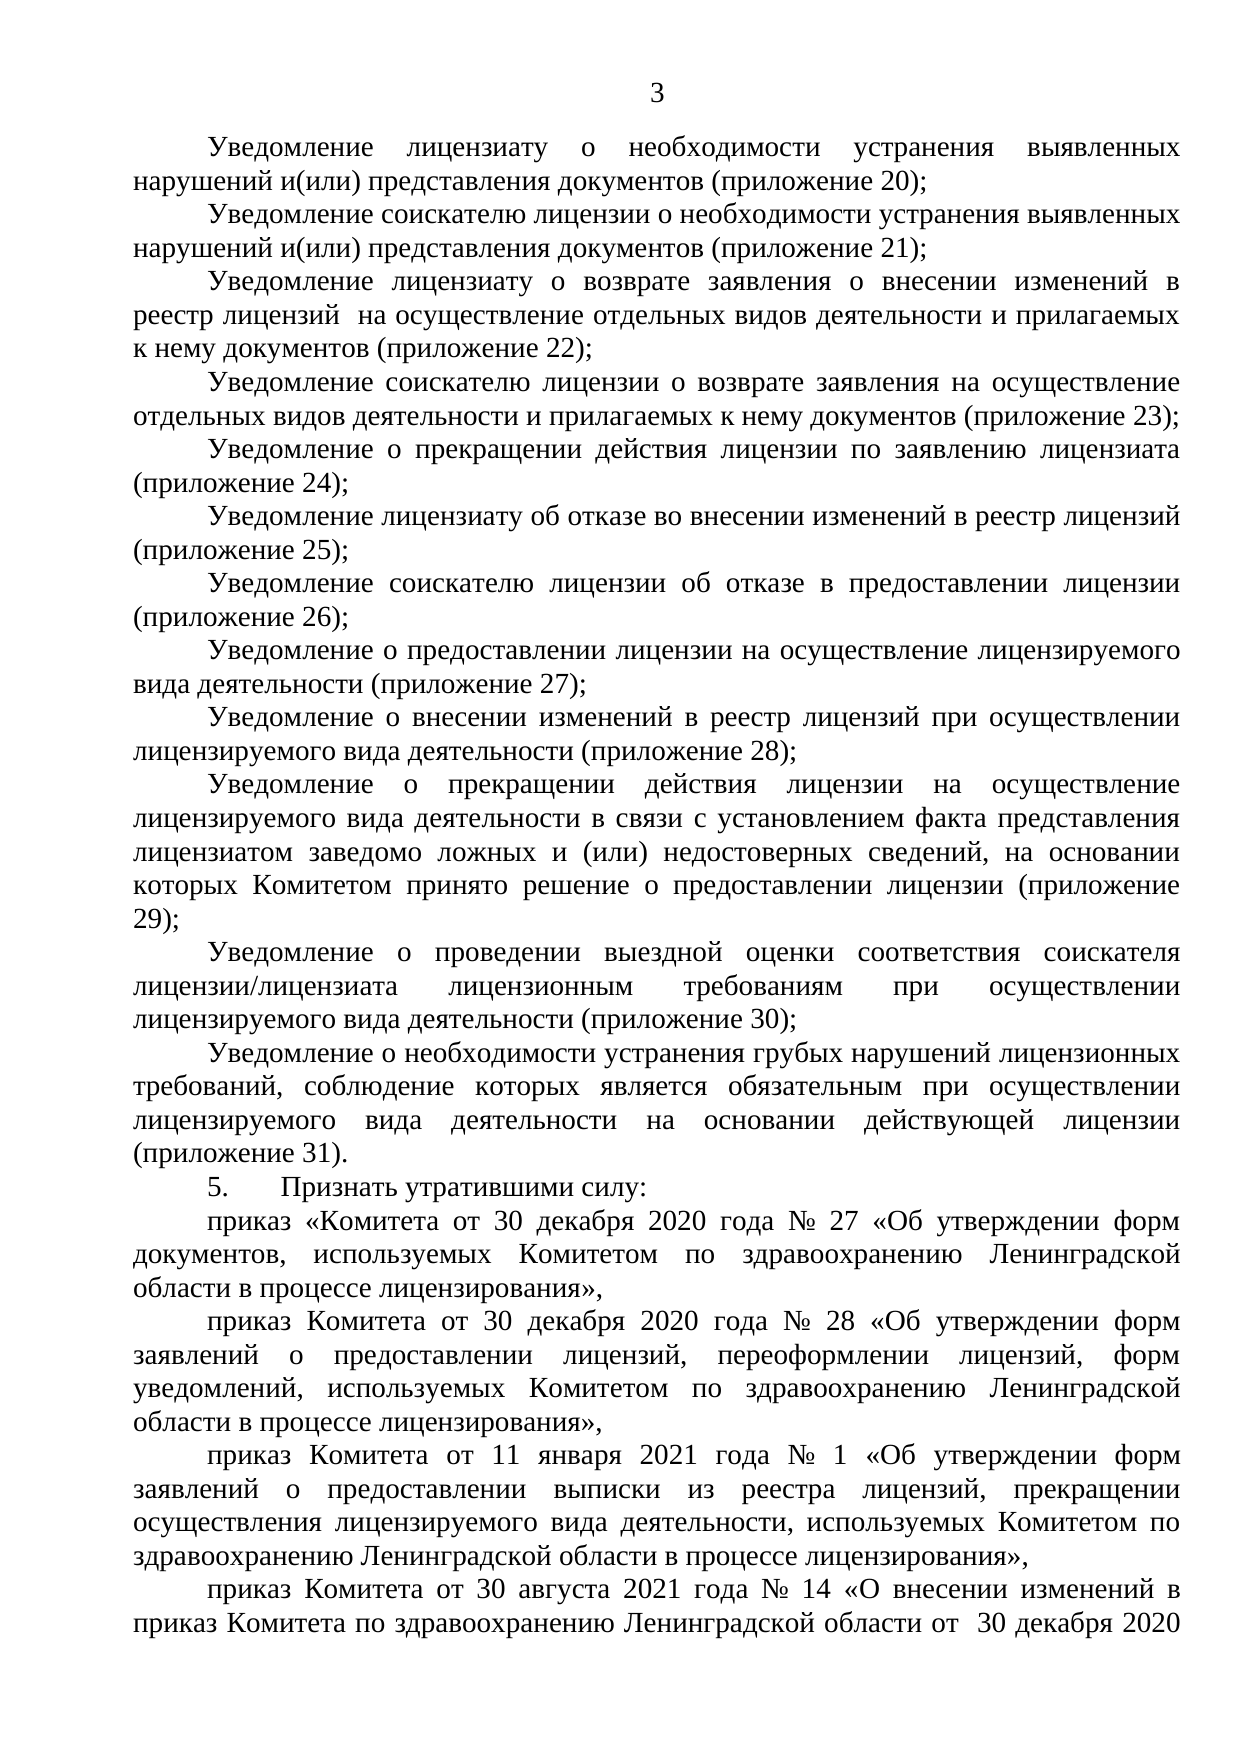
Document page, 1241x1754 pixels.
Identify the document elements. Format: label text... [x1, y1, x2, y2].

text Уведомление лицензиату о возврате заявления о внесении изменений в реестр лицензий на осуществление отдельных видов деятельности и прилагаемых к нему документов (приложение 22); [133, 263, 1181, 364]
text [133, 1572, 1181, 1639]
text Уведомление соискателю лицензии о возврате заявления на осуществление отдельных видов деятельности и прилагаемых к нему документов (приложение 23); [133, 364, 1181, 431]
text Уведомление о внесении изменений в реестр лицензий при осуществлении лицензируемого вида деятельности (приложение 28); [133, 699, 1181, 767]
text Уведомление о предоставлении лицензии на осуществление лицензируемого вида деятельности (приложение 27); [133, 632, 1181, 699]
text приказ «Комитета от 30 декабря 2020 года № 27 «Об утверждении форм документов, используемых Комитетом по здравоохранению Ленинградской области в процессе лицензирования», [133, 1203, 1181, 1303]
text приказ Комитета от 11 января 2021 года № 1 «Об утверждении форм заявлений о предоставлении выписки из реестра лицензий, прекращении осуществления лицензируемого вида деятельности, используемых Комитетом по здравоохранению Ленинградской области в процессе лицензирования», [133, 1437, 1181, 1572]
text Уведомление о проведении выездной оценки соответствия соискателя лицензии/лицензиата лицензионным требованиям при осуществлении лицензируемого вида деятельности (приложение 30); [133, 934, 1181, 1035]
list Признать утратившими силу: [133, 1169, 1181, 1203]
text Уведомление лицензиату об отказе во внесении изменений в реестр лицензий (приложение 25); [133, 498, 1181, 565]
text приказ Комитета от 30 декабря 2020 года № 28 «Об утверждении форм заявлений о предоставлении лицензий, переоформлении лицензий, форм уведомлений, используемых Комитетом по здравоохранению Ленинградской области в процессе лицензирования», [133, 1303, 1181, 1437]
text Уведомление о прекращении действия лицензии на осуществление лицензируемого вида деятельности в связи с установлением факта представления лицензиатом заведомо ложных и (или) недостоверных сведений, на основании которых Комитетом принято решение о предоставлении лицензии (приложение 29); [133, 767, 1181, 934]
text Уведомление о прекращении действия лицензии по заявлению лицензиата (приложение 24); [133, 431, 1181, 498]
text Уведомление соискателю лицензии об отказе в предоставлении лицензии (приложение 26); [133, 565, 1181, 632]
text Уведомление лицензиату о необходимости устранения выявленных нарушений и(или) представления документов (приложение 20); [133, 129, 1181, 196]
text Уведомление о необходимости устранения грубых нарушений лицензионных требований, соблюдение которых является обязательным при осуществлении лицензируемого вида деятельности на основании действующей лицензии (приложение 31). [133, 1035, 1181, 1169]
text Уведомление соискателю лицензии о необходимости устранения выявленных нарушений и(или) представления документов (приложение 21); [133, 196, 1181, 263]
